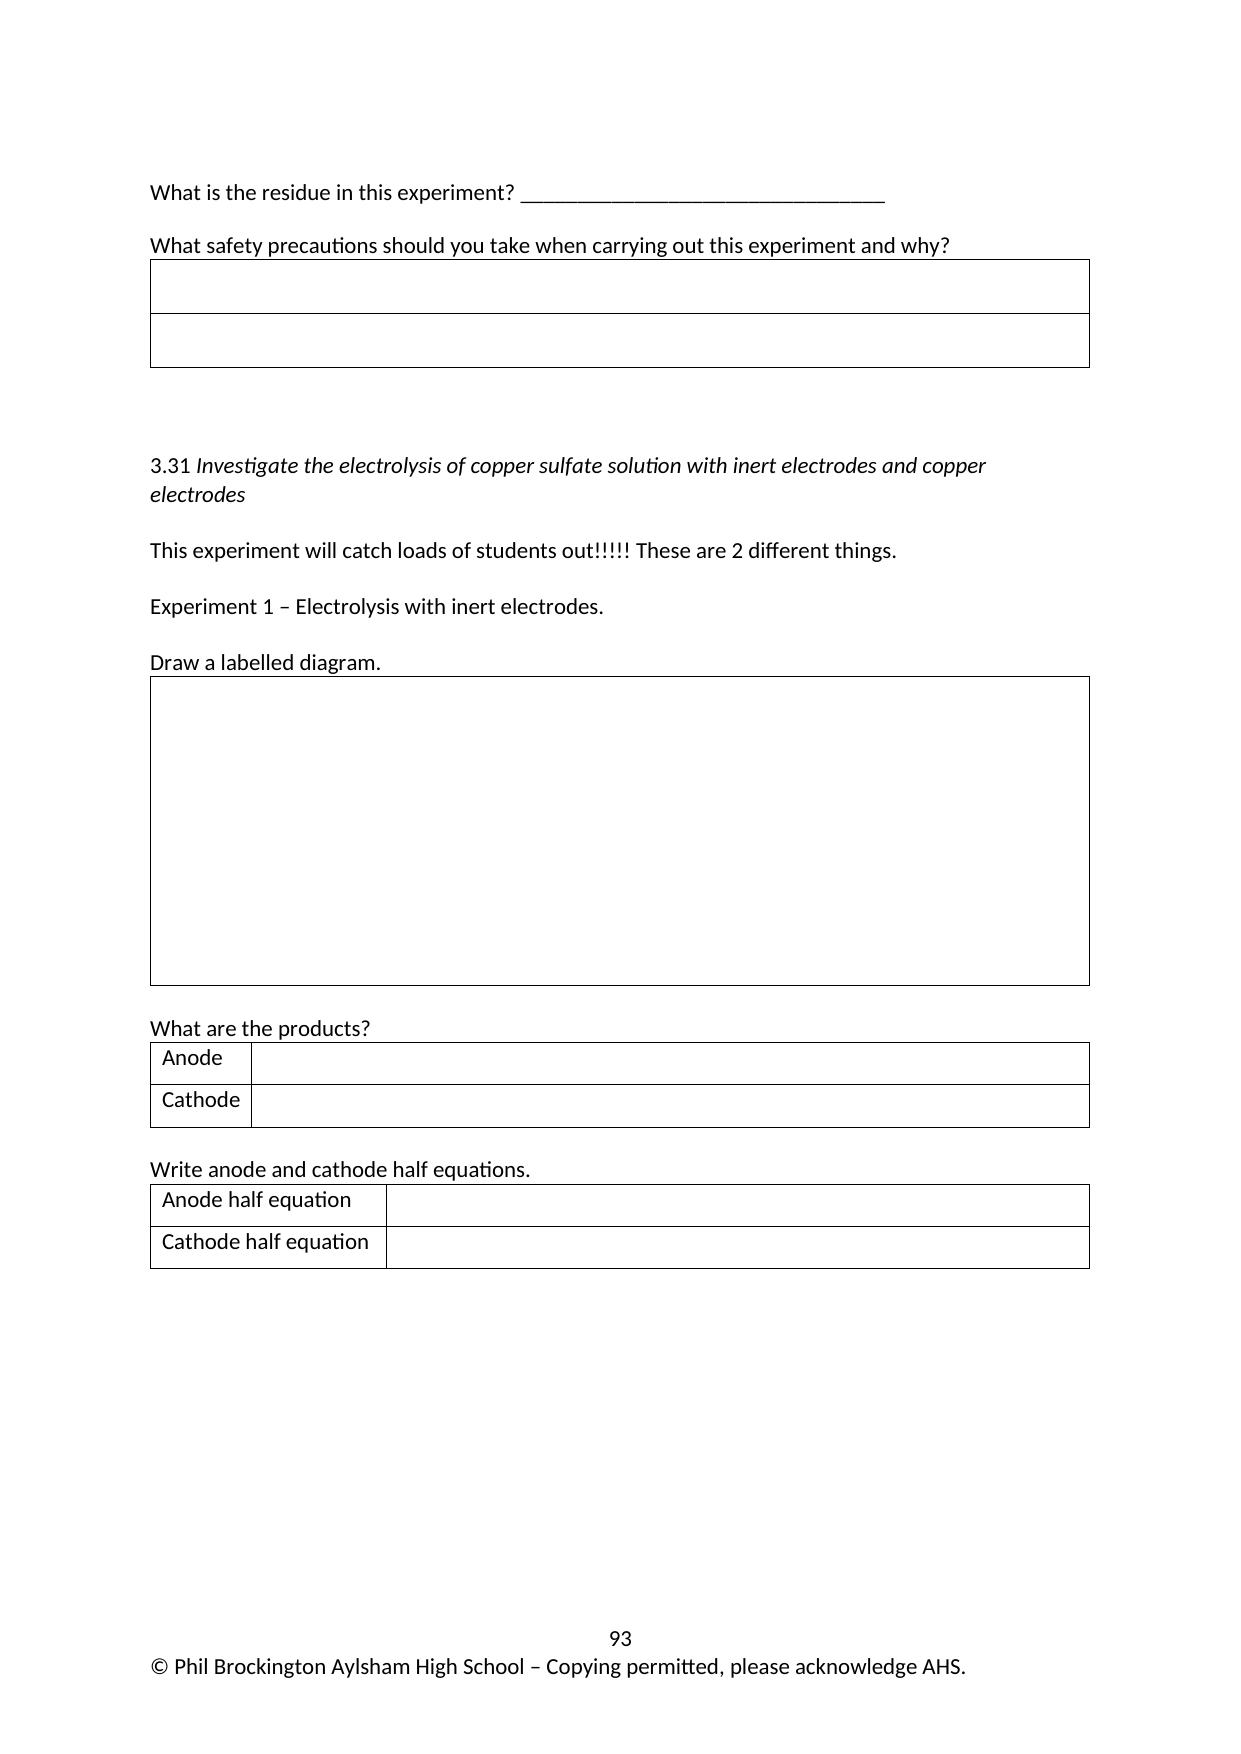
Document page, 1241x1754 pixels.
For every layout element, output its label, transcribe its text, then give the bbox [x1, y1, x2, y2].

text What are the products? [150, 1014, 1090, 1042]
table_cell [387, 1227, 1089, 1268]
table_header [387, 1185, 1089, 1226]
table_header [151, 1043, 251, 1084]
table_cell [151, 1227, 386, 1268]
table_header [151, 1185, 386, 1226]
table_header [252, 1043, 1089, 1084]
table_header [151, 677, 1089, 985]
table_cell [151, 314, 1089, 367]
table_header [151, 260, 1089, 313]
text What is the residue in this experiment? ________________________________ [150, 178, 1090, 206]
text What safety precautions should you take when carrying out this experiment and why? [150, 231, 1090, 259]
text Draw a labelled diagram. [150, 648, 1090, 676]
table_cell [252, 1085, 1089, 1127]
text Experiment 1 – Electrolysis with inert electrodes. [150, 592, 1090, 620]
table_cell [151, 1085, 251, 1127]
text 3.31 Investigate the electrolysis of copper sulfate solution with inert electrodes and copper electrodes [150, 452, 1090, 508]
text This experiment will catch loads of students out!!!!! These are 2 different things. [150, 536, 1090, 564]
text Write anode and cathode half equations. [150, 1156, 1090, 1184]
